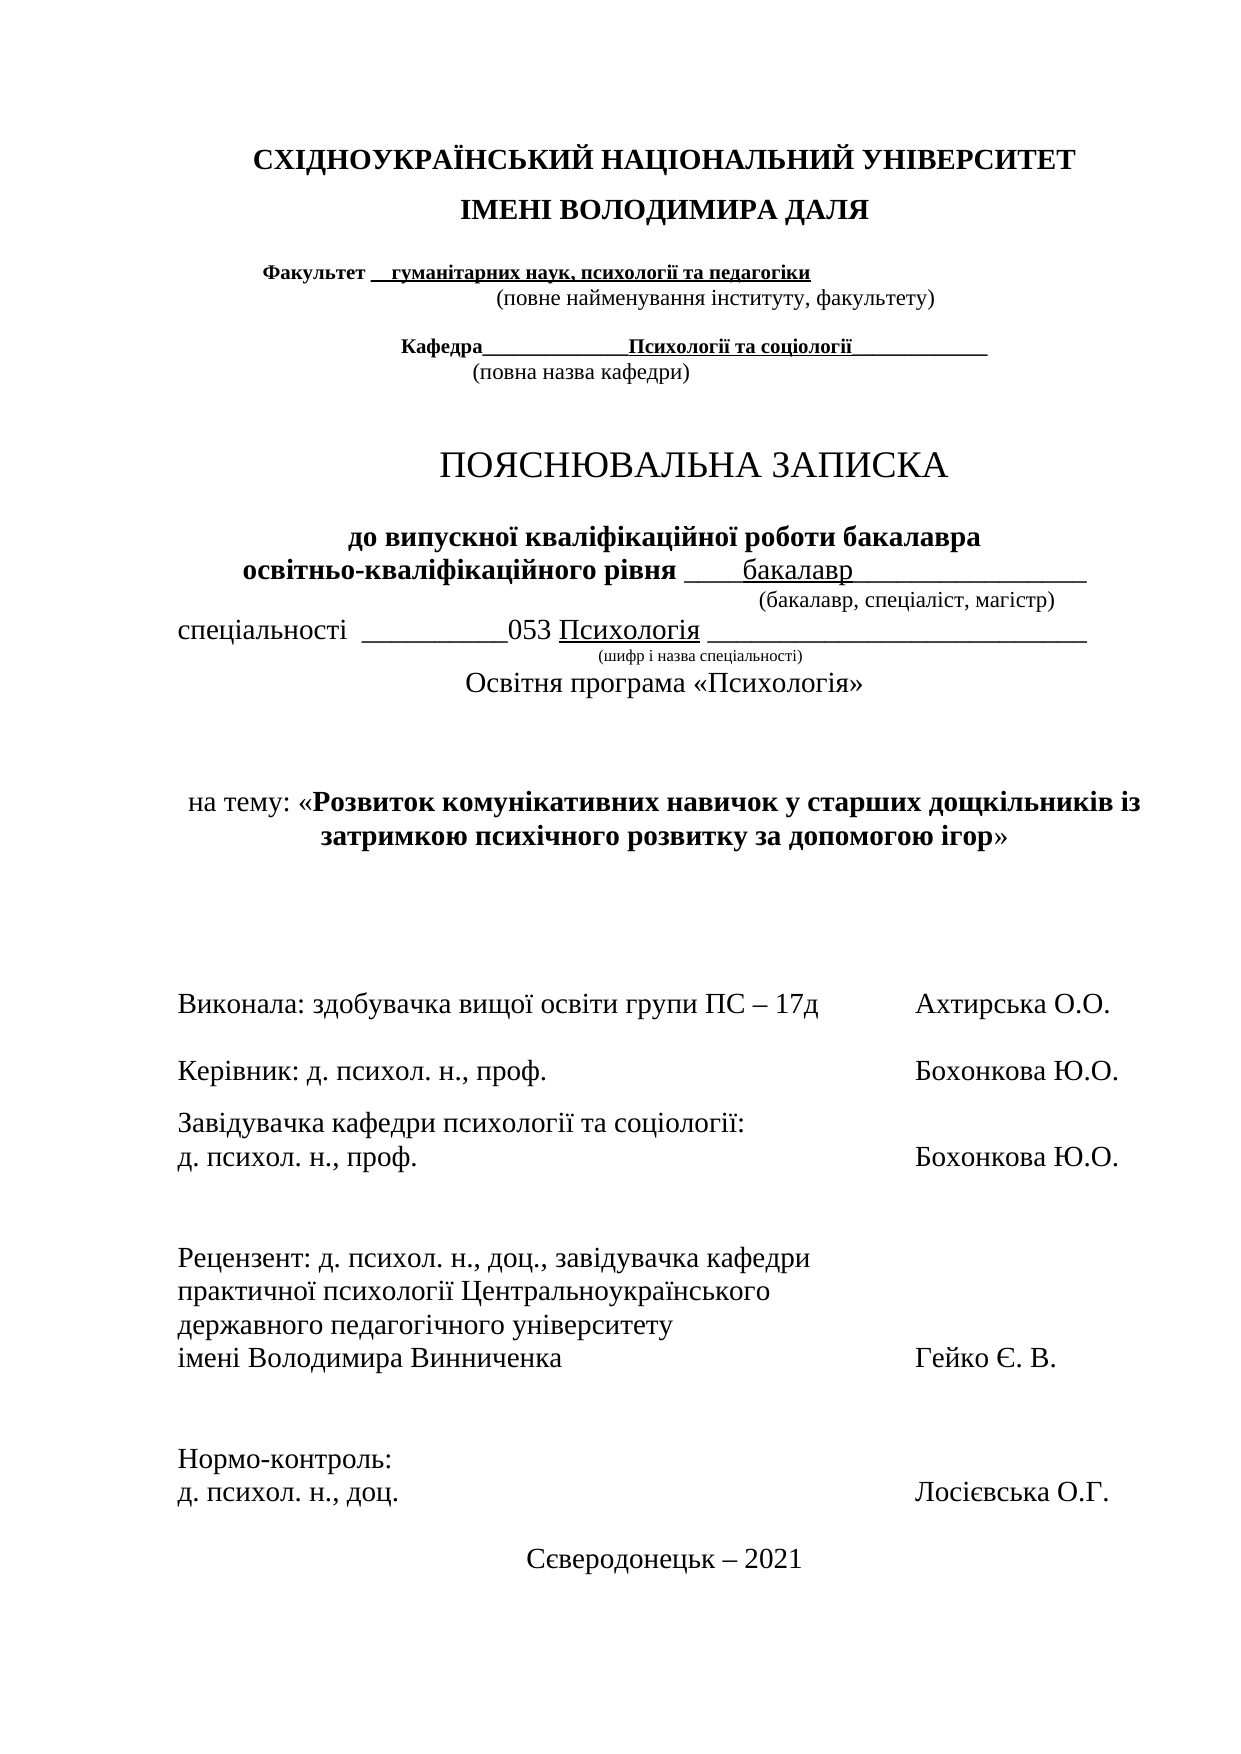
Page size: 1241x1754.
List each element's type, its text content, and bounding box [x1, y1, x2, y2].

text д. психол. н., проф. Бохонкова Ю.О. [177, 1139, 1152, 1173]
text Нормо-контроль: [177, 1441, 1152, 1474]
text Виконала: здобувачка вищої освіти групи ПС – 17д Ахтирська О.О. [177, 986, 1152, 1019]
text імені Володимира Винниченка Гейко Є. В. [177, 1340, 1152, 1374]
text (бакалавр, спеціаліст, магістр) [177, 586, 1152, 612]
text до випускної кваліфікаційної роботи бакалавра [177, 519, 1152, 552]
subtitle Факультет __гуманітарних наук, психології та педагогіки [177, 259, 1152, 284]
text Керівник: д. психол. н., проф. Бохонкова Ю.О. [177, 1053, 1152, 1086]
text (повне найменування інституту, факультету) [177, 284, 1152, 310]
text (шифр і назва спеціальності) [177, 646, 1152, 665]
text Освітня програма «Психологія» [177, 665, 1152, 698]
text д. психол. н., доц. Лосієвська О.Г. [177, 1474, 1152, 1508]
subtitle СХІДНОУКРАЇНСЬКИЙ НАЦІОНАЛЬНИЙ УНІВЕРСИТЕТ [177, 142, 1152, 176]
text державного педагогічного університету [177, 1307, 1152, 1340]
text Сєверодонецьк – 2021 [177, 1542, 1152, 1575]
text освітньо-кваліфікаційного рівня ____бакалавр________________ [177, 552, 1152, 586]
text практичної психології Центральноукраїнського [177, 1273, 1152, 1307]
subtitle ПОЯСНЮВАЛЬНА ЗАПИСКА [177, 442, 1152, 485]
text ІМЕНІ ВОЛОДИМИРА ДАЛЯ [177, 192, 1152, 226]
subtitle Кафедра______________Психології та соціології_____________ [177, 334, 1152, 358]
text спеціальності __________053 Психологія __________________________ [177, 612, 1152, 646]
text на тему: «Розвиток комунікативних навичок у старших дощкільників із затримкою психічного розвитку за допомогою ігор» [177, 784, 1152, 852]
text Завідувачка кафедри психології та соціології: [177, 1106, 1152, 1139]
text (повна назва кафедри) [398, 358, 1152, 384]
text Рецензент: д. психол. н., доц., завідувачка кафедри [177, 1240, 1152, 1273]
